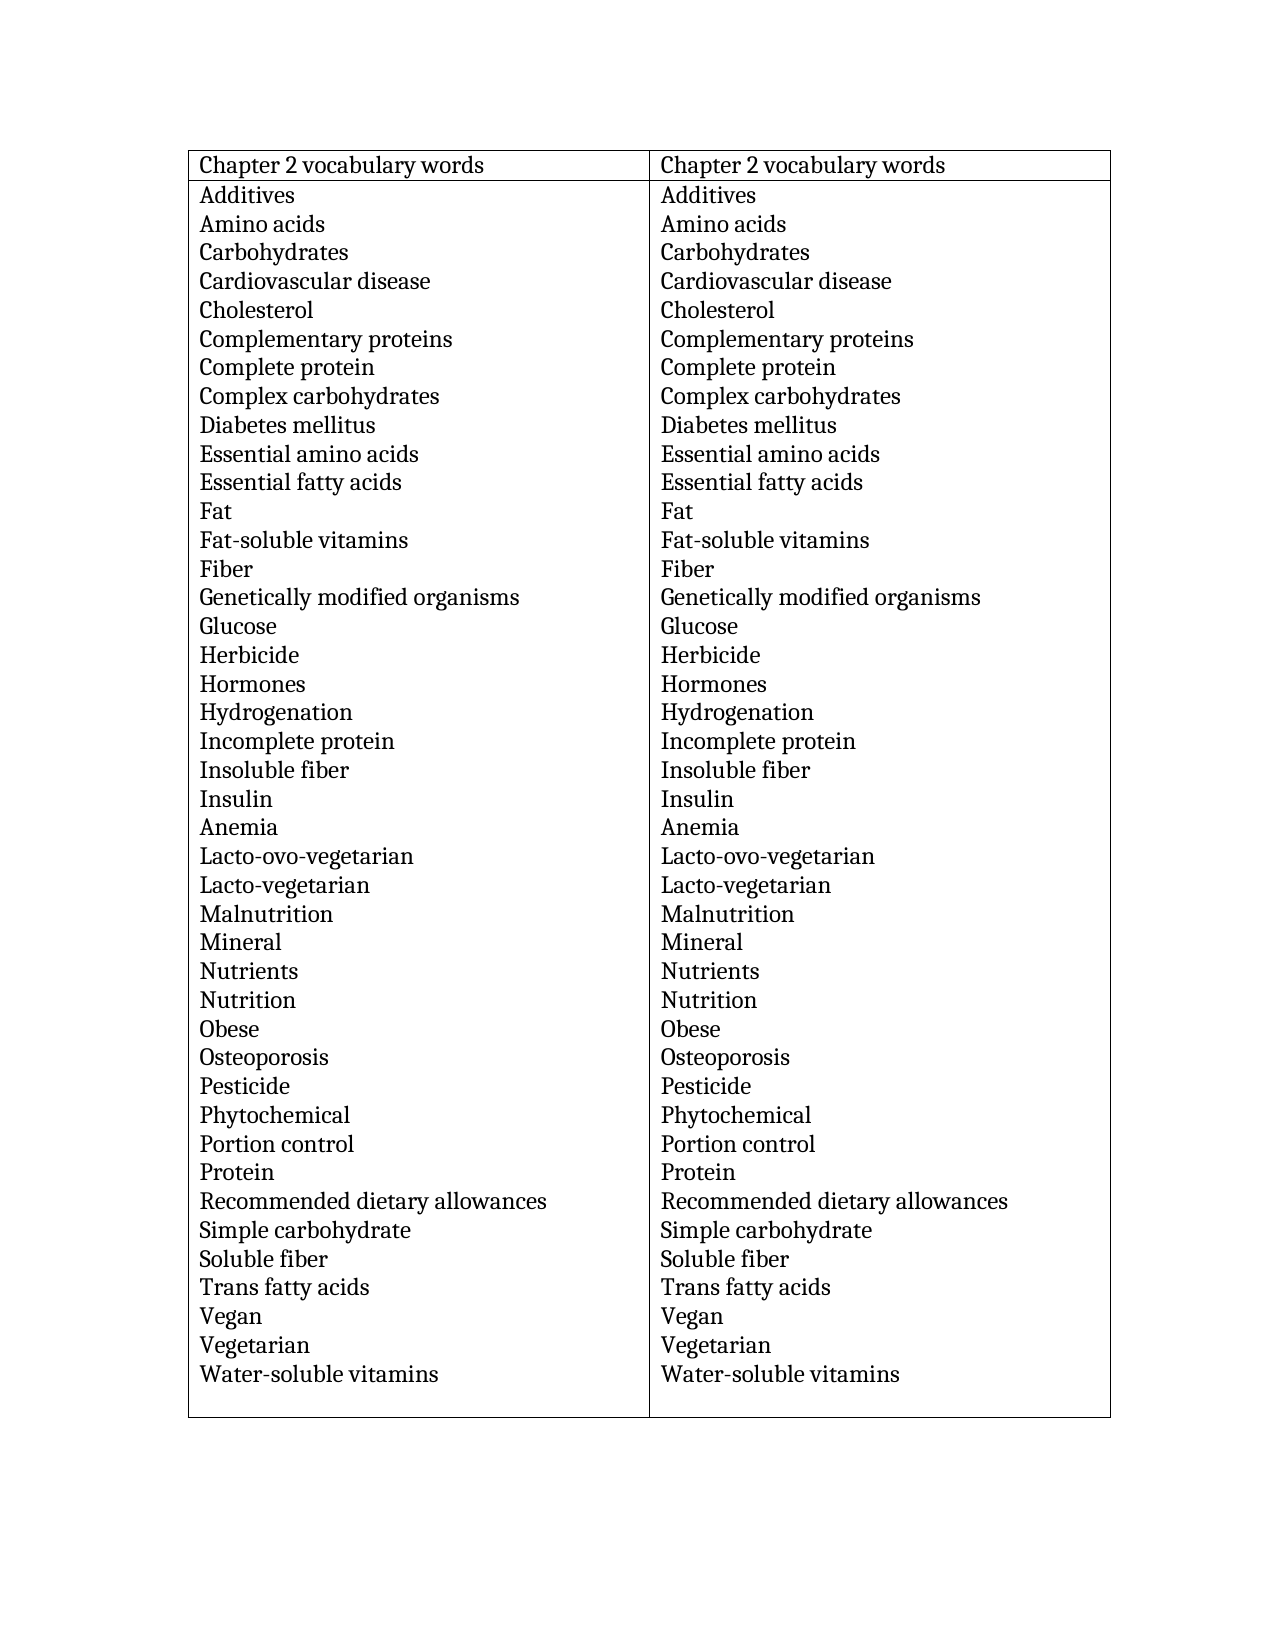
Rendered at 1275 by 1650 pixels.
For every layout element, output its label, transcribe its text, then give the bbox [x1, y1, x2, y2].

table_header Chapter 2 vocabulary words [189, 151, 649, 180]
table_cell Additives Amino acids Carbohydrates Cardiovascular disease Cholesterol Complementary proteins Complete protein Complex carbohydrates Diabetes mellitus Essential amino acids Essential fatty acids Fat Fat-soluble vitamins Fiber Genetically modified organisms Glucose Herbicide Hormones Hydrogenation Incomplete protein Insoluble fiber Insulin Anemia Lacto-ovo-vegetarian Lacto-vegetarian Malnutrition Mineral Nutrients Nutrition Obese Osteoporosis Pesticide Phytochemical Portion control Protein Recommended dietary allowances Simple carbohydrate Soluble fiber Trans fatty acids Vegan Vegetarian Water-soluble vitamins [189, 181, 649, 1417]
table_header Chapter 2 vocabulary words [650, 151, 1110, 180]
table_cell Additives Amino acids Carbohydrates Cardiovascular disease Cholesterol Complementary proteins Complete protein Complex carbohydrates Diabetes mellitus Essential amino acids Essential fatty acids Fat Fat-soluble vitamins Fiber Genetically modified organisms Glucose Herbicide Hormones Hydrogenation Incomplete protein Insoluble fiber Insulin Anemia Lacto-ovo-vegetarian Lacto-vegetarian Malnutrition Mineral Nutrients Nutrition Obese Osteoporosis Pesticide Phytochemical Portion control Protein Recommended dietary allowances Simple carbohydrate Soluble fiber Trans fatty acids Vegan Vegetarian Water-soluble vitamins [650, 181, 1110, 1417]
